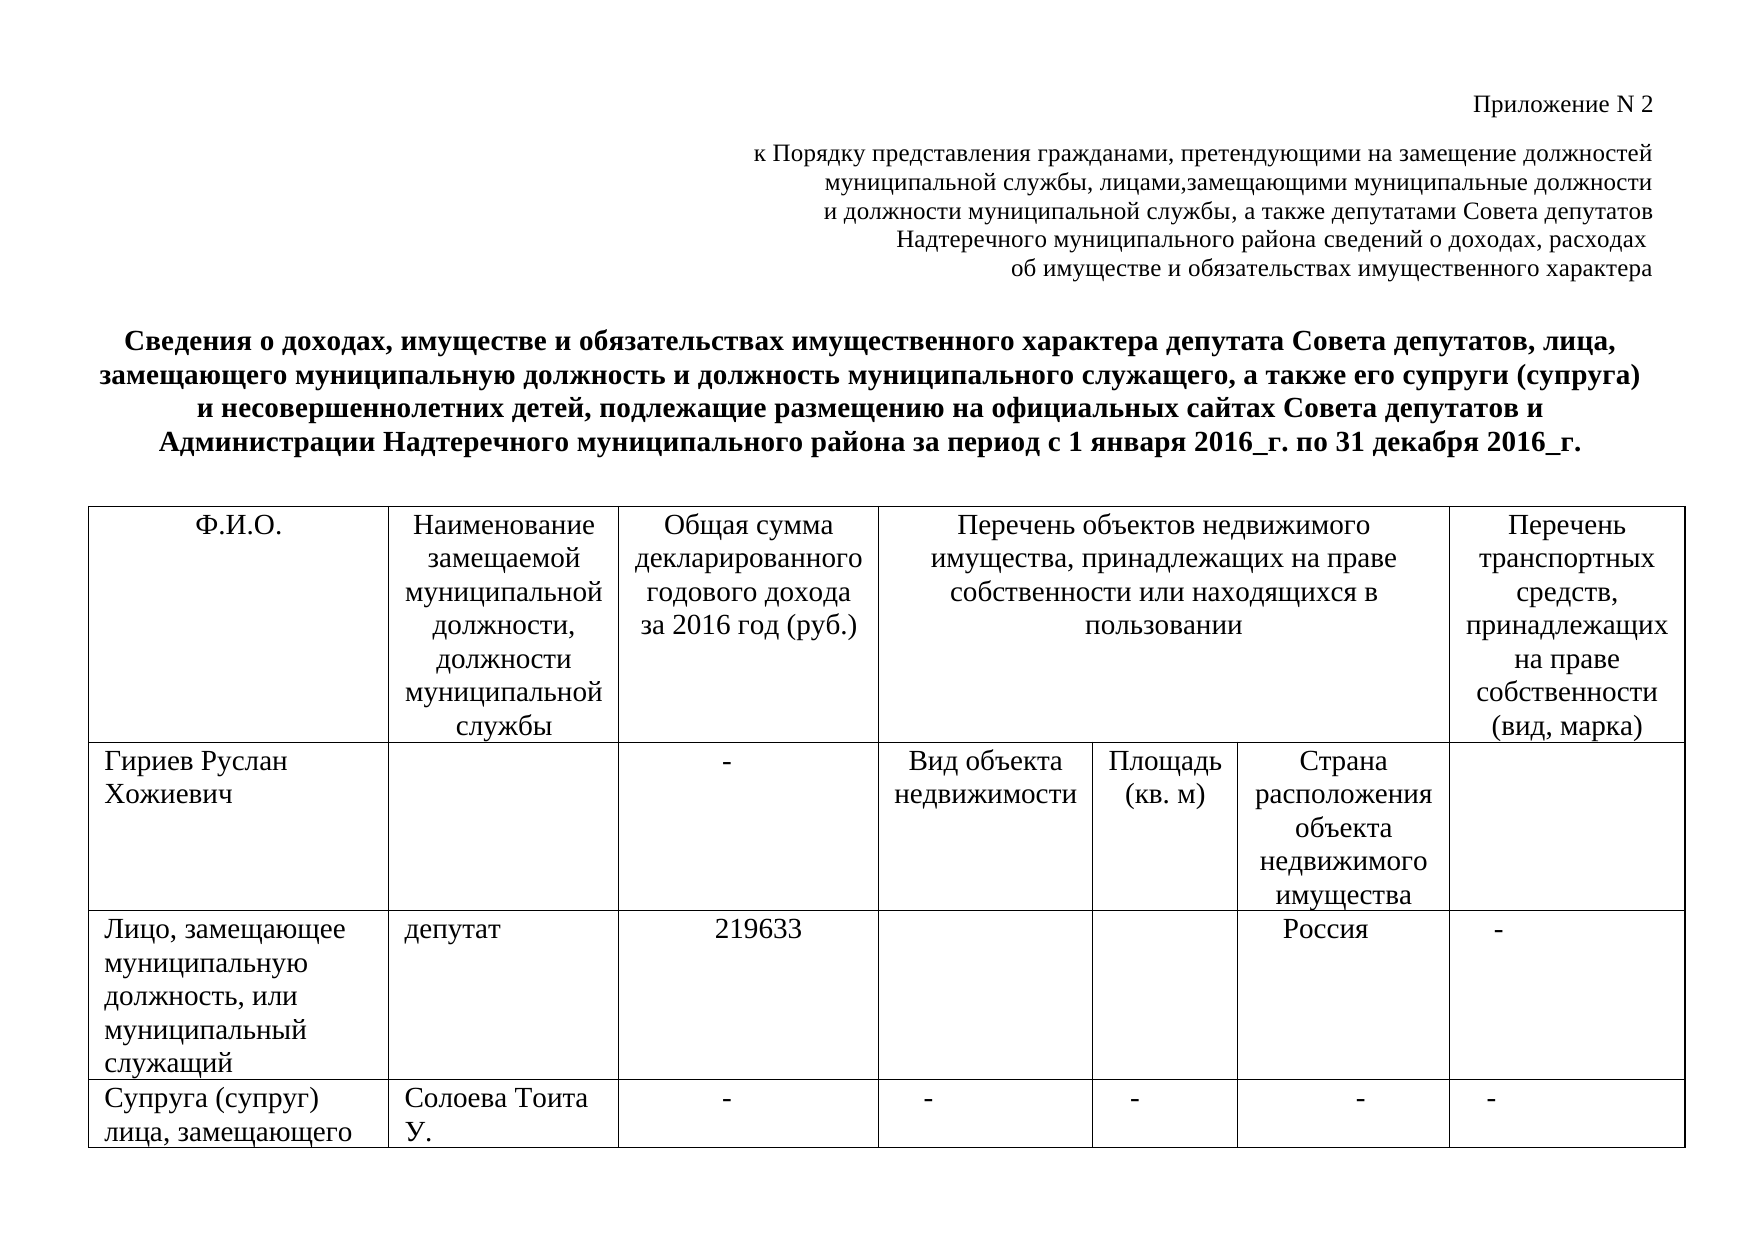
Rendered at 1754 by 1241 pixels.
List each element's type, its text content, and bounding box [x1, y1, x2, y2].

text Сведения о доходах, имуществе и обязательствах имущественного характера депутата Совета депутатов, лица, замещающего муниципальную должность и должность муниципального служащего, а также его супруги (супруга) и несовершеннолетних детей, подлежащие размещению на официальных сайтах Совета депутатов и Администрации Надтеречного муниципального района за период с 1 января 2016_г. по 31 декабря 2016_г. [89, 323, 1654, 457]
text Приложение N 2 [89, 89, 1654, 117]
table_cell депутат [389, 911, 618, 1079]
table_cell - [619, 743, 878, 910]
table_cell 219633 [619, 911, 878, 1079]
table_cell - [1238, 1080, 1449, 1147]
table_cell [1093, 911, 1237, 1079]
table_cell Россия [1238, 911, 1449, 1079]
text к Порядку представления гражданами, претендующими на замещение должностей [89, 138, 1654, 167]
text Надтеречного муниципального района сведений о доходах, расходах об имуществе и обязательствах имущественного характера [89, 224, 1654, 310]
table_cell [389, 743, 618, 910]
table_cell Лицо, замещающее муниципальную должность, или муниципальный служащий [89, 911, 388, 1079]
table_cell Вид объекта недвижимости [879, 743, 1092, 910]
table_cell - [1450, 1080, 1684, 1147]
table_cell Солоева Тоита У. [389, 1080, 618, 1147]
table_cell - [1093, 1080, 1237, 1147]
table_cell Общая сумма декларированного годового дохода за 2016 год (руб.) [619, 507, 878, 742]
table_cell Наименование замещаемой муниципальной должности, должности муниципальной службы [389, 507, 618, 742]
table_cell Страна расположения объекта недвижимого имущества [1238, 743, 1449, 910]
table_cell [89, 1080, 388, 1147]
table_cell Перечень объектов недвижимого имущества, принадлежащих на праве собственности или находящихся в пользовании [879, 507, 1449, 742]
table_cell Площадь (кв. м) [1093, 743, 1237, 910]
table_cell - [1450, 911, 1684, 1079]
table_cell [879, 911, 1092, 1079]
table_cell [1450, 743, 1684, 910]
table_cell Ф.И.О. [89, 507, 388, 742]
table_cell - [879, 1080, 1092, 1147]
table_cell Гириев Руслан Хожиевич [89, 743, 388, 910]
table_cell - [619, 1080, 878, 1147]
text муниципальной службы, лицами,замещающими муниципальные должности и должности муниципальной службы, а также депутатами Совета депутатов [89, 167, 1654, 224]
table_cell Перечень транспортных средств, принадлежащих на праве собственности (вид, марка) [1450, 507, 1684, 742]
